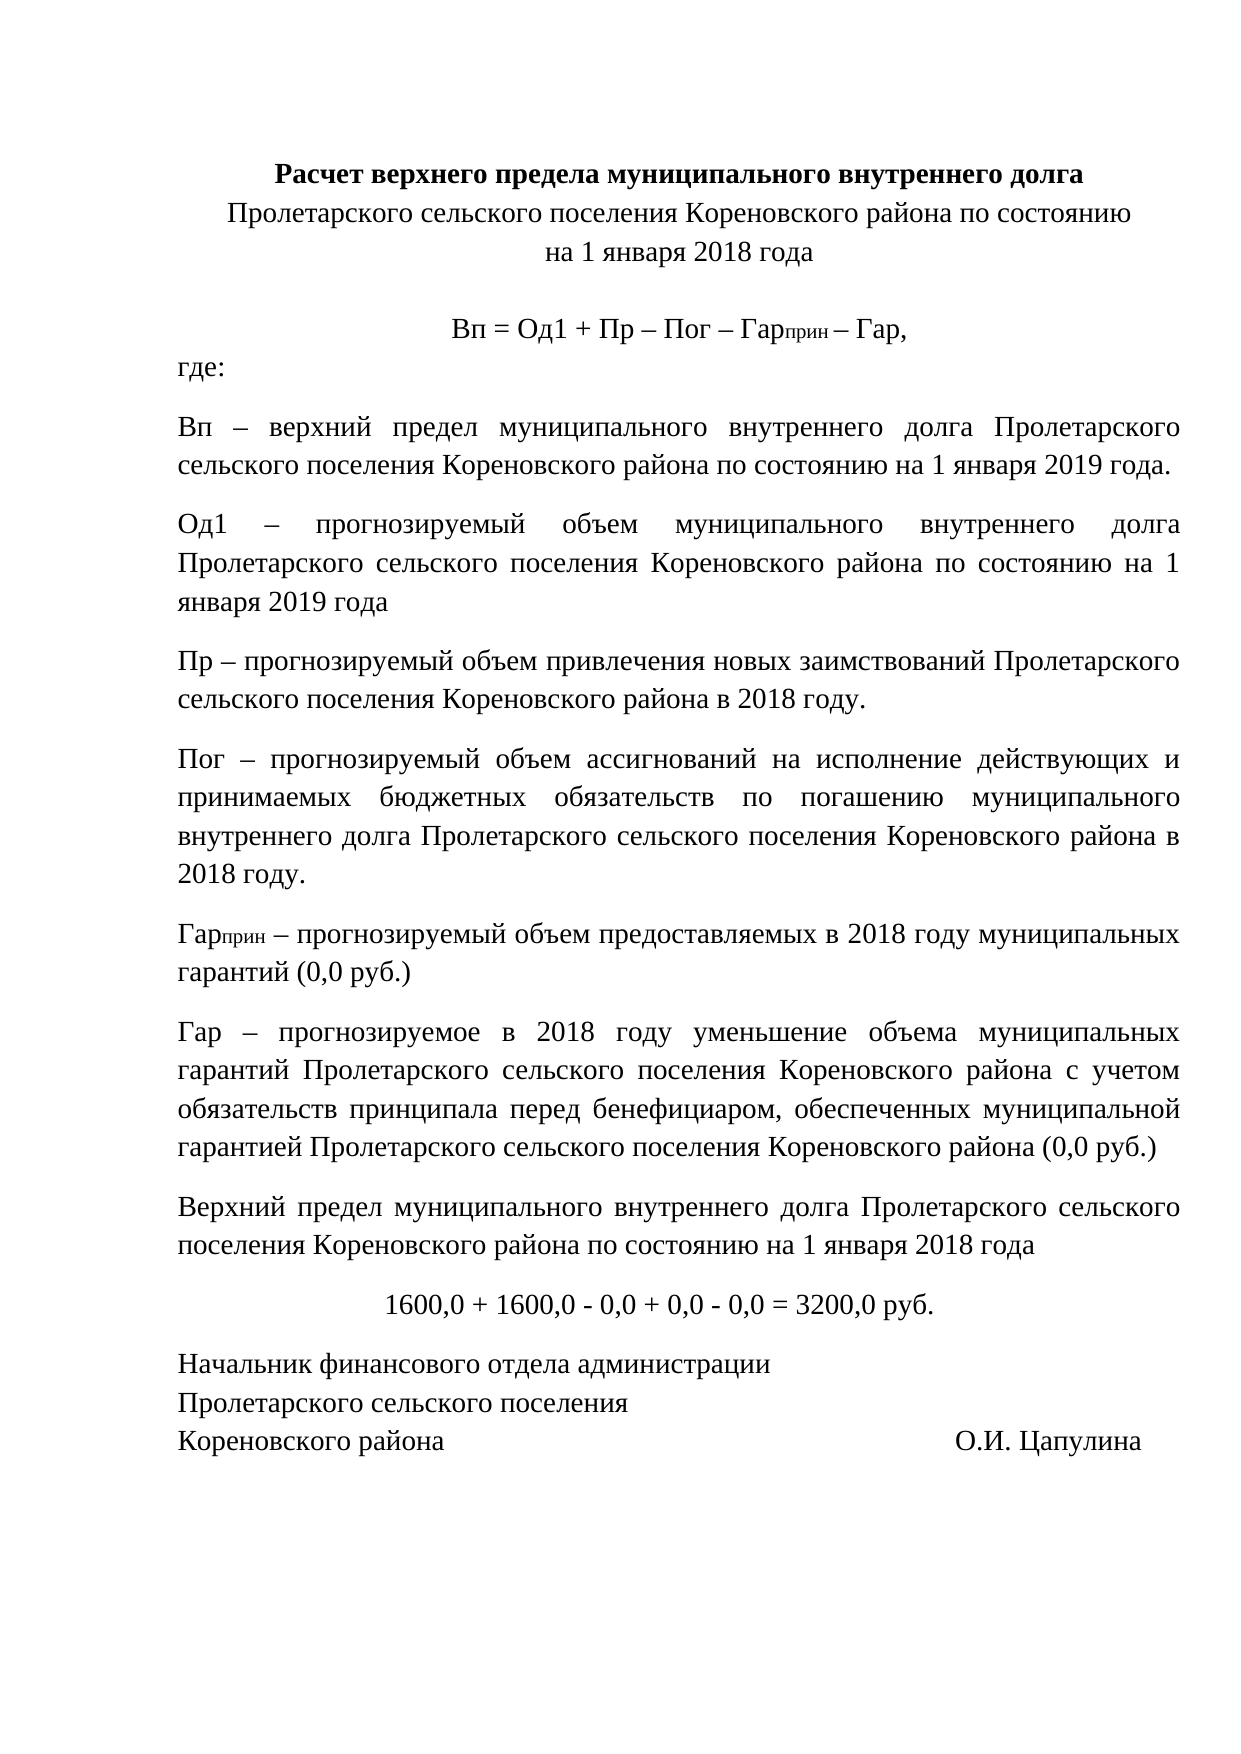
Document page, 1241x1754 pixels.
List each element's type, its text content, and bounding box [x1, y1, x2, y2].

text Гар – прогнозируемое в 2018 году уменьшение объема муниципальных гарантий Пролетарского сельского поселения Кореновского района с учетом обязательств принципала перед бенефициаром, обеспеченных муниципальной гарантией Пролетарского сельского поселения Кореновского района (0,0 руб.) [177, 1014, 1181, 1163]
text Пог – прогнозируемый объем ассигнований на исполнение действующих и принимаемых бюджетных обязательств по погашению муниципального внутреннего долга Пролетарского сельского поселения Кореновского района в 2018 году. [177, 741, 1181, 890]
text Начальник финансового отдела администрации [177, 1346, 1181, 1380]
text Вп = Од1 + Пр – Пог – Гарприн – Гар, [177, 311, 1181, 344]
text 1600,0 + 1600,0 - 0,0 + 0,0 - 0,0 = 3200,0 руб. [177, 1287, 1181, 1320]
text Од1 – прогнозируемый объем муниципального внутреннего долга Пролетарского сельского поселения Кореновского района по состоянию на 1 января 2019 года [177, 507, 1181, 617]
text Гарприн – прогнозируемый объем предоставляемых в 2018 году муниципальных гарантий (0,0 руб.) [177, 916, 1181, 988]
text Расчет верхнего предела муниципального внутреннего долга [177, 157, 1181, 190]
text Пр – прогнозируемый объем привлечения новых заимствований Пролетарского сельского поселения Кореновского района в 2018 году. [177, 643, 1181, 715]
text Пролетарского сельского поселения [177, 1385, 1181, 1418]
text где: [177, 349, 1181, 383]
text Верхний предел муниципального внутреннего долга Пролетарского сельского поселения Кореновского района по состоянию на 1 января 2018 года [177, 1189, 1181, 1261]
text Вп – верхний предел муниципального внутреннего долга Пролетарского сельского поселения Кореновского района по состоянию на 1 января 2019 года. [177, 409, 1181, 481]
text Пролетарского сельского поселения Кореновского района по состоянию [177, 195, 1181, 229]
text Кореновского района О.И. Цапулина [177, 1423, 1181, 1457]
text на 1 января 2018 года [177, 234, 1181, 267]
